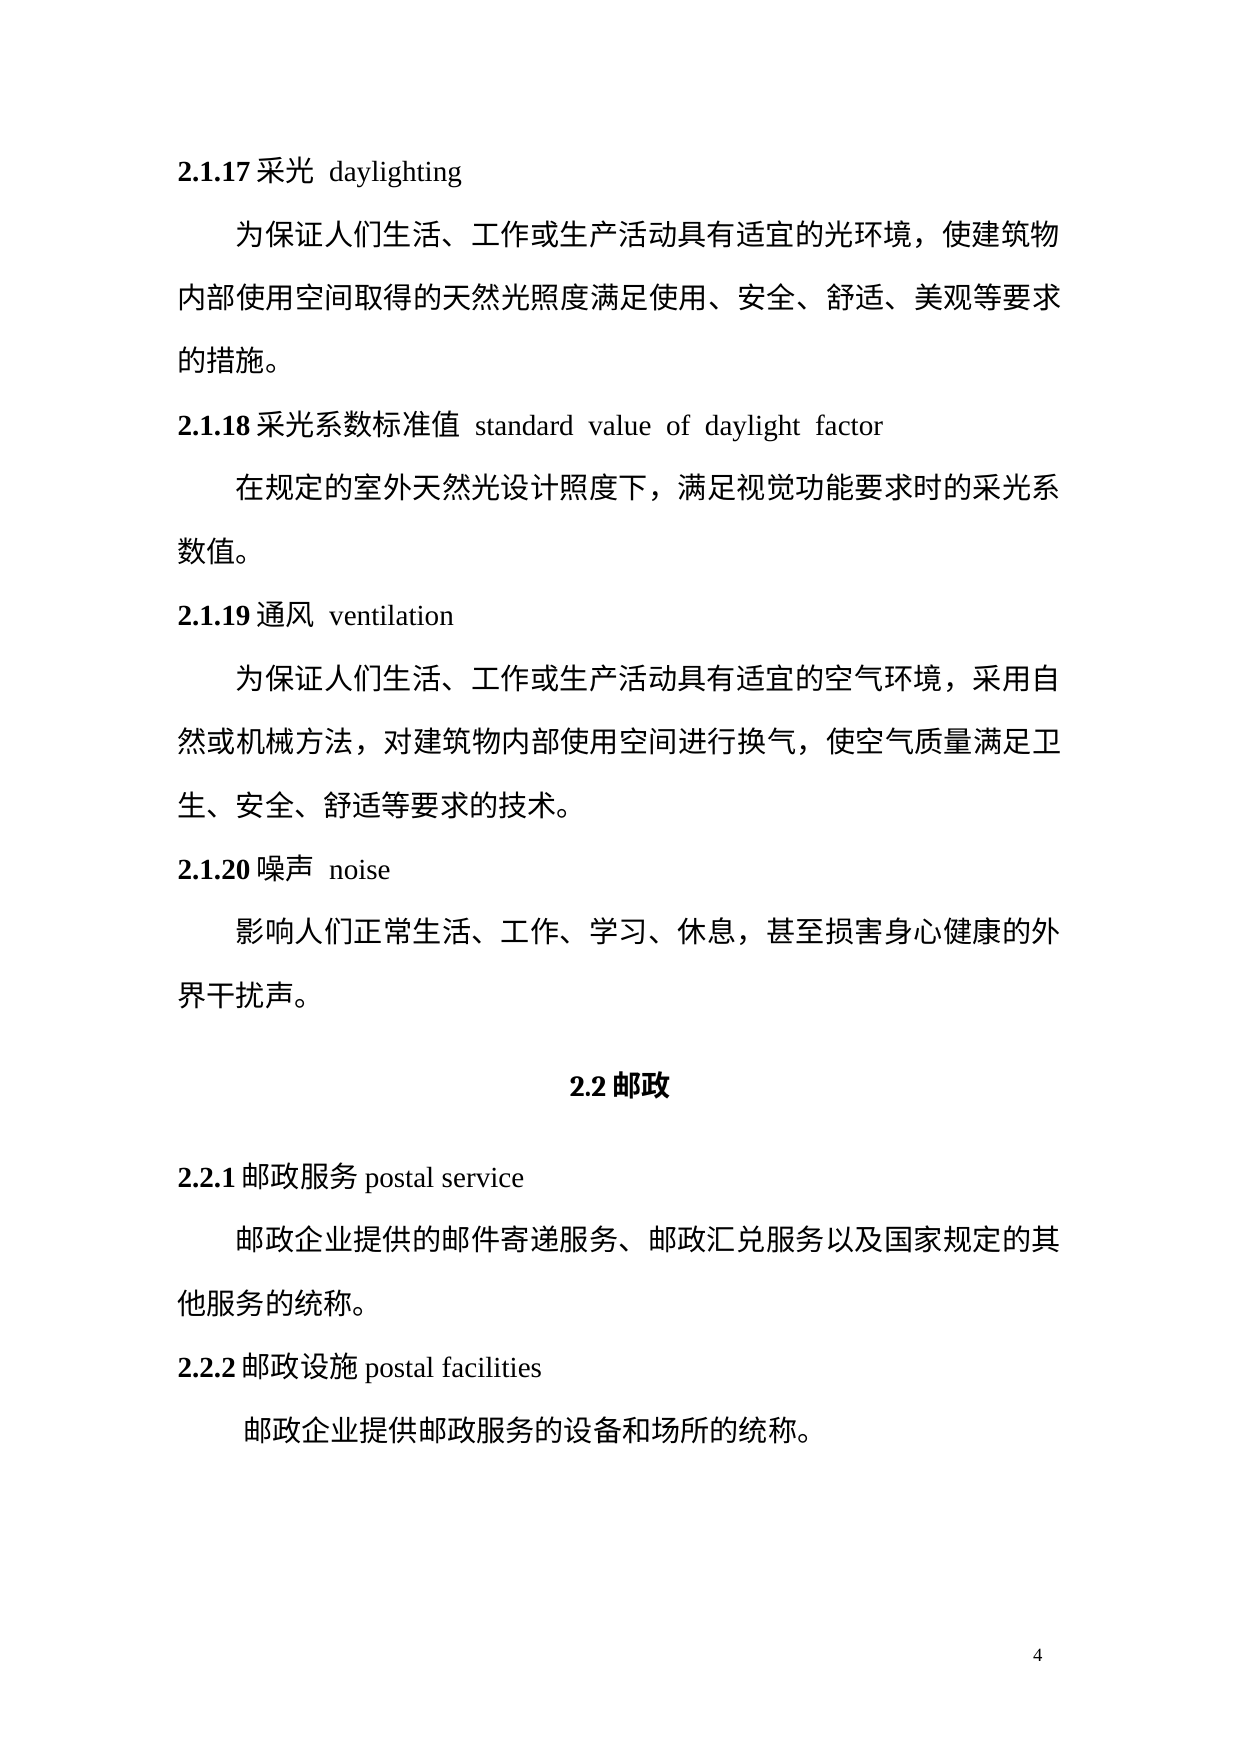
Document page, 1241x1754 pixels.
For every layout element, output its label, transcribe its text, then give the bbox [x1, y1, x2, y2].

text 影响人们正常生活、工作、学习、休息，甚至损害身心健康的外界干扰声。 [177, 909, 1063, 1015]
text 邮政企业提供邮政服务的设备和场所的统称。 [177, 1407, 1063, 1449]
subtitle 2.2.2邮政设施 postal facilities [177, 1344, 1063, 1386]
subtitle 2.1.19通风 ventilation [177, 592, 1063, 634]
subtitle 2.1.18采光系数标准值 standard value of daylight factor [177, 401, 1063, 444]
text 在规定的室外天然光设计照度下，满足视觉功能要求时的采光系数值。 [177, 465, 1063, 571]
text 为保证人们生活、工作或生产活动具有适宜的空气环境，采用自然或机械方法，对建筑物内部使用空间进行换气，使空气质量满足卫生、安全、舒适等要求的技术。 [177, 655, 1063, 824]
subtitle 2.1.17采光 daylighting [177, 148, 1063, 190]
text 为保证人们生活、工作或生产活动具有适宜的光环境，使建筑物内部使用空间取得的天然光照度满足使用、安全、舒适、美观等要求的措施。 [177, 211, 1063, 380]
subtitle 2.2.1邮政服务 postal service [177, 1153, 1063, 1196]
subtitle 2.1.20噪声 noise [177, 846, 1063, 888]
subtitle 2.2 邮政 [177, 1063, 1063, 1105]
text 邮政企业提供的邮件寄递服务、邮政汇兑服务以及国家规定的其他服务的统称。 [177, 1217, 1063, 1323]
